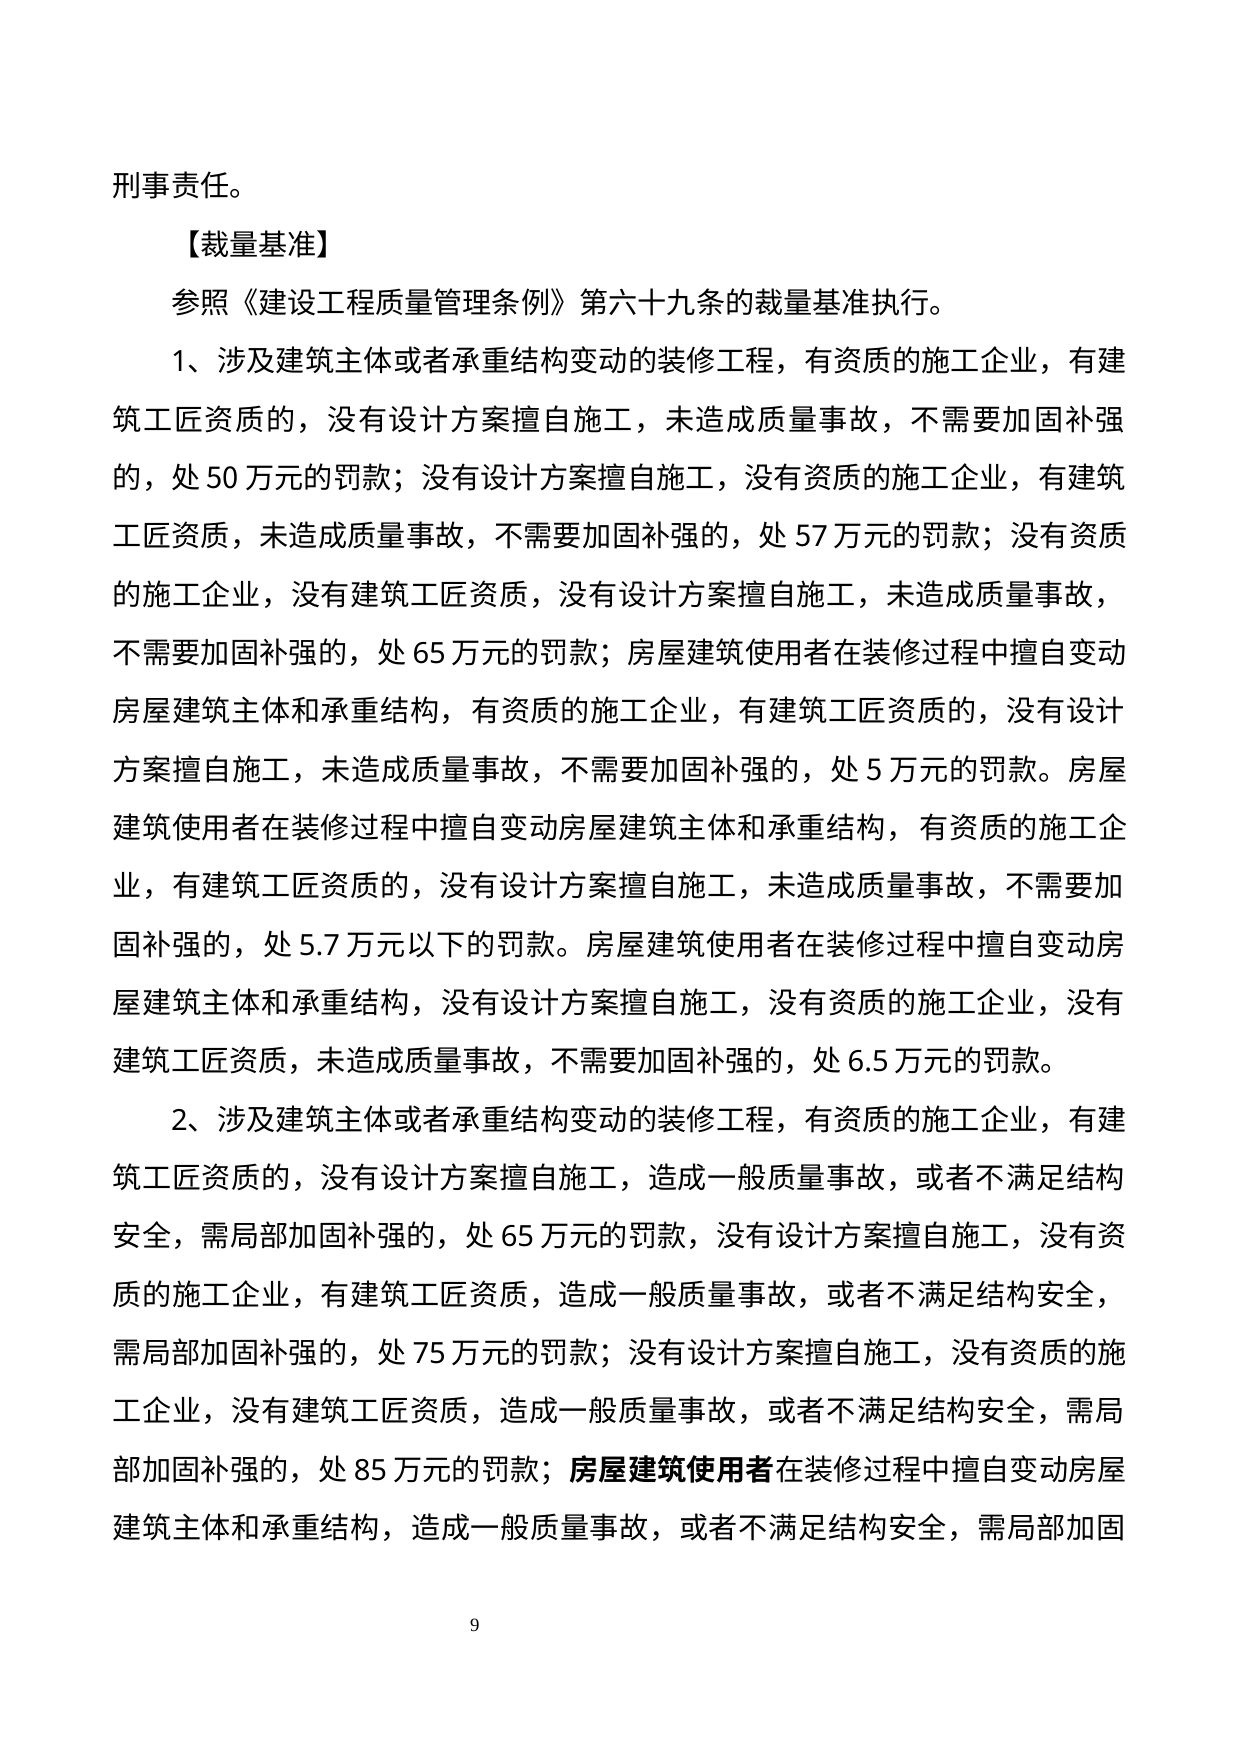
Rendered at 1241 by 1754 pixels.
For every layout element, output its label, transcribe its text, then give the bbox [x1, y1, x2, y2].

text 【裁量基准】 [112, 208, 1128, 267]
list 1、涉及建筑主体或者承重结构变动的装修工程，有资质的施工企业，有建筑工匠资质的，没有设计方案擅自施工，未造成质量事故，不需要加固补强的，处50万元的罚款；没有设计方案擅自施工，没有资质的施工企业，有建筑工匠资质，未造成质量事故，不需要加固补强的，处57万元的罚款；没有资质的施工企业，没有建筑工匠资质，没有设计方案擅自施工，未造成质量事故，不需要加固补强的，处65万元的罚款；房屋建筑使用者在装修过程中擅自变动房屋建筑主体和承重结构，有资质的施工企业，有建筑工匠资质的，没有设计方案擅自施工，未造成质量事故，不需要加固补强的，处5万元的罚款。房屋建筑使用者在装修过程中擅自变动房屋建筑主体和承重结构，有资质的施工企业，有建筑工匠资质的，没有设计方案擅自施工，未造成质量事故，不需要加固补强的，处5.7万元以下的罚款。房屋建筑使用者在装修过程中擅自变动房屋建筑主体和承重结构，没有设计方案擅自施工，没有资质的施工企业，没有建筑工匠资质，未造成质量事故，不需要加固补强的，处6.5万元的罚款。 [112, 325, 1128, 1083]
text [112, 150, 1128, 208]
list 参照《建设工程质量管理条例》第六十九条的裁量基准执行。 [112, 267, 1128, 325]
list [112, 1083, 1128, 1550]
